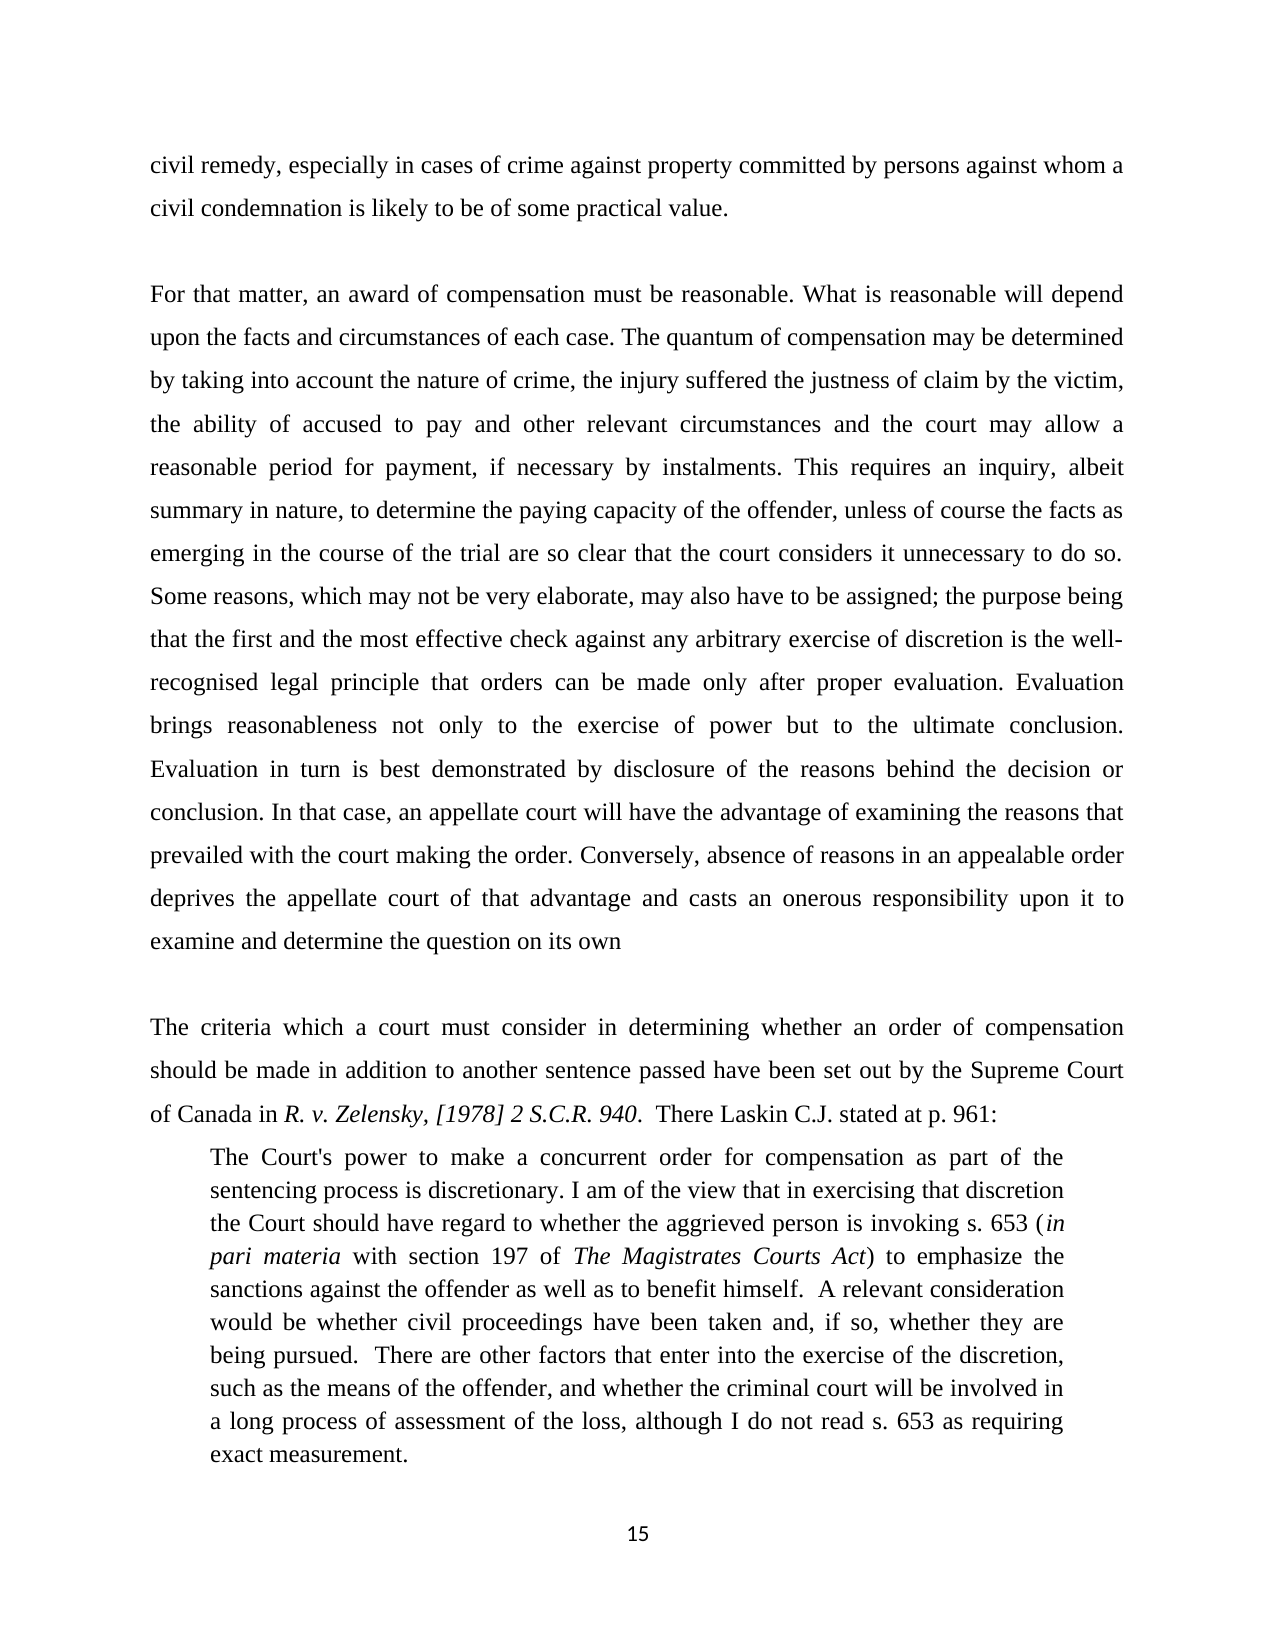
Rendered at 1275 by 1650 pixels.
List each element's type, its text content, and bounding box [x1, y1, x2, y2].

text For that matter, an award of compensation must be reasonable. What is reasonable will depend upon the facts and circumstances of each case. The quantum of compensation may be determined by taking into account the nature of crime, the injury suffered the justness of claim by the victim, the ability of accused to pay and other relevant circumstances and the court may allow a reasonable period for payment, if necessary by instalments. This requires an inquiry, albeit summary in nature, to determine the paying capacity of the offender, unless of course the facts as emerging in the course of the trial are so clear that the court considers it unnecessary to do so. Some reasons, which may not be very elaborate, may also have to be assigned; the purpose being that the first and the most effective check against any arbitrary exercise of discretion is the well-recognised legal principle that orders can be made only after proper evaluation. Evaluation brings reasonableness not only to the exercise of power but to the ultimate conclusion. Evaluation in turn is best demonstrated by disclosure of the reasons behind the decision or conclusion. In that case, an appellate court will have the advantage of examining the reasons that prevailed with the court making the order. Conversely, absence of reasons in an appealable order deprives the appellate court of that advantage and casts an onerous responsibility upon it to examine and determine the question on its own [150, 279, 1125, 955]
text The criteria which a court must consider in determining whether an order of compensation should be made in addition to another sentence passed have been set out by the Supreme Court of Canada in R. v. Zelensky, [1978] 2 S.C.R. 940. There Laskin C.J. stated at p. 961: [150, 1012, 1125, 1127]
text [150, 150, 1125, 222]
text The Court's power to make a concurrent order for compensation as part of the sentencing process is discretionary. I am of the view that in exercising that discretion the Court should have regard to whether the aggrieved person is invoking s. 653 (in pari materia with section 197 of The Magistrates Courts Act) to emphasize the sanctions against the offender as well as to benefit himself. A relevant consideration would be whether civil proceedings have been taken and, if so, whether they are being pursued. There are other factors that enter into the exercise of the discretion, such as the means of the offender, and whether the criminal court will be involved in a long process of assessment of the loss, although I do not read s. 653 as requiring exact measurement. [210, 1142, 1065, 1468]
